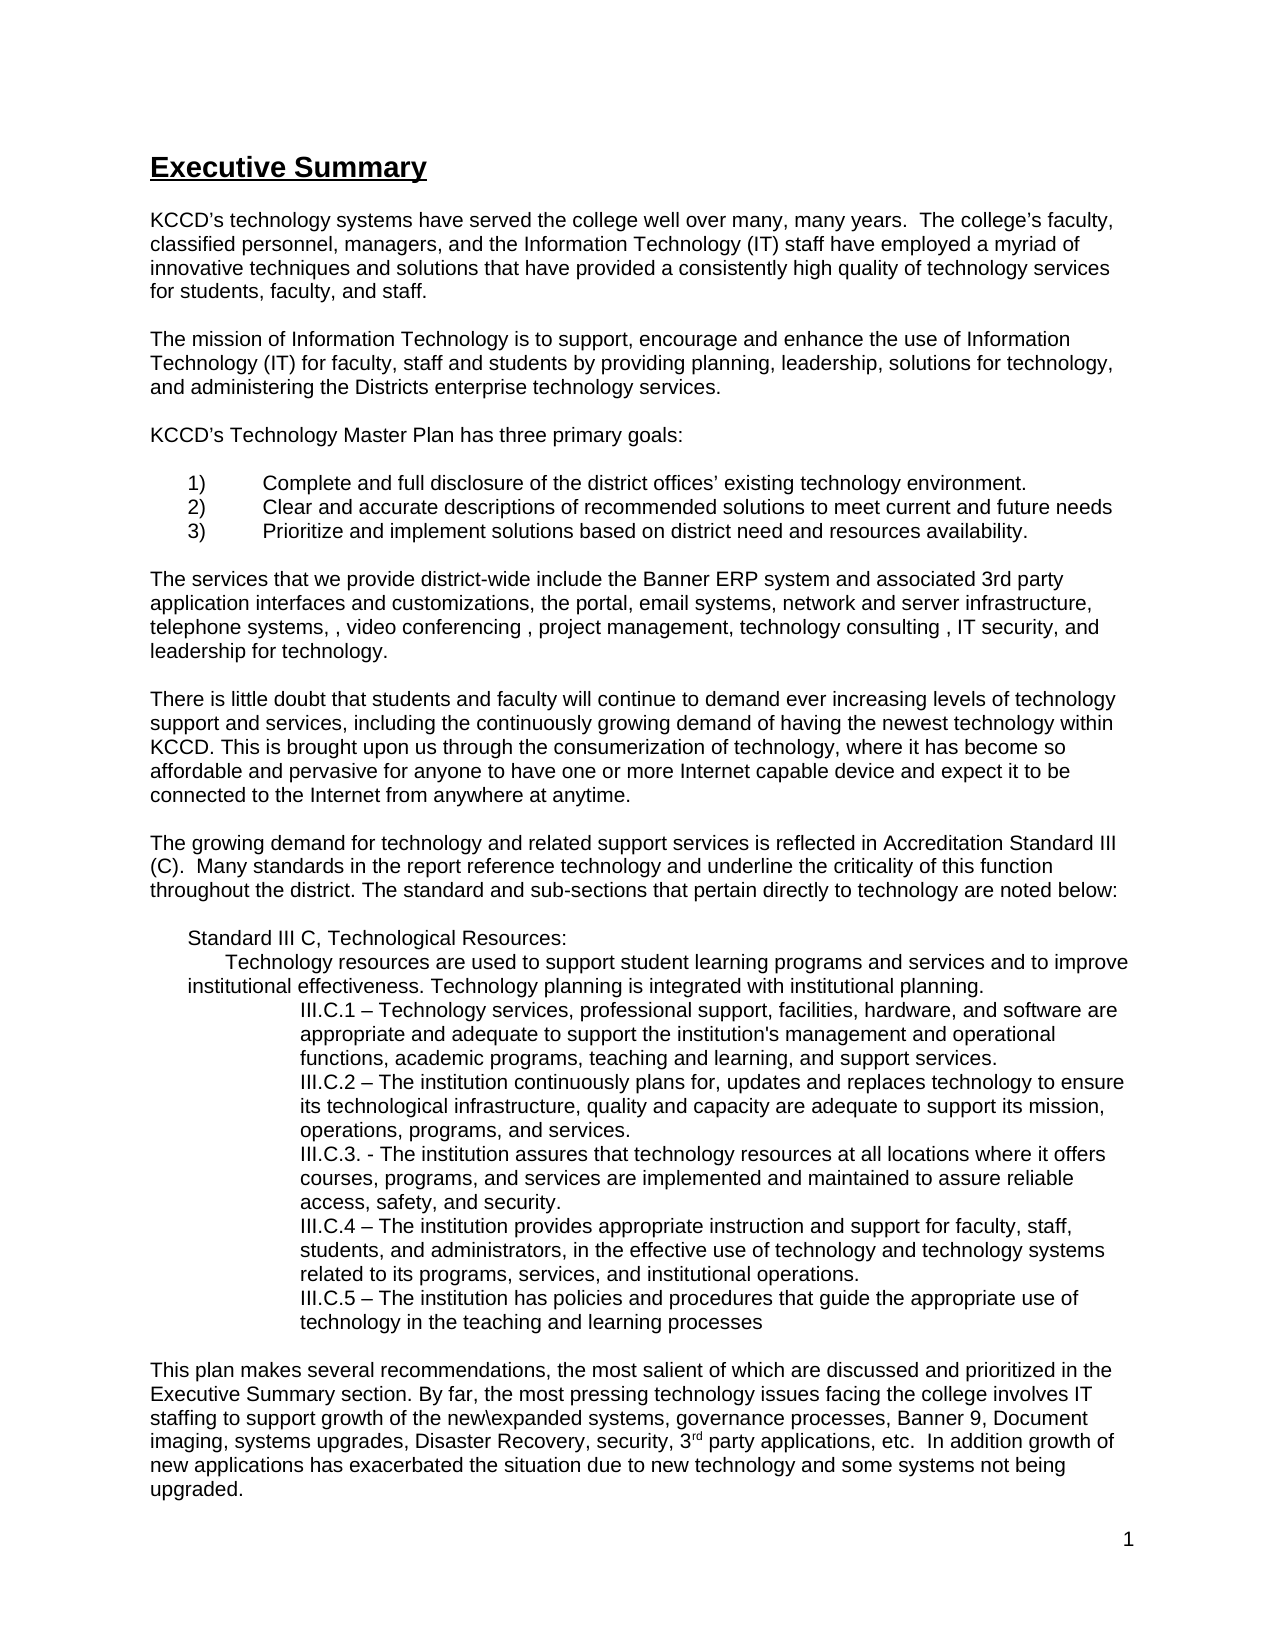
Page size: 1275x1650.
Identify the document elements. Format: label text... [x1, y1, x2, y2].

list Complete and full disclosure of the district offices’ existing technology environment. [187, 471, 1134, 495]
text The services that we provide district-wide include the Banner ERP system and associated 3rd party application interfaces and customizations, the portal, email systems, network and server infrastructure, telephone systems, , video conferencing , project management, technology consulting , IT security, and leadership for technology. [150, 567, 1134, 663]
text KCCD’s technology systems have served the college well over many, many years. The college’s faculty, classified personnel, managers, and the Information Technology (IT) staff have employed a myriad of innovative techniques and solutions that have provided a consistently high quality of technology services for students, faculty, and staff. [150, 207, 1134, 303]
list Clear and accurate descriptions of recommended solutions to meet current and future needs [187, 495, 1134, 519]
text III.C.3. - The institution assures that technology resources at all locations where it offers courses, programs, and services are implemented and maintained to assure reliable access, safety, and security. [300, 1142, 1134, 1214]
text Technology resources are used to support student learning programs and services and to improve institutional effectiveness. Technology planning is integrated with institutional planning. [187, 950, 1134, 998]
text III.C.4 – The institution provides appropriate instruction and support for faculty, staff, students, and administrators, in the effective use of technology and technology systems related to its programs, services, and institutional operations. [300, 1214, 1134, 1286]
text III.C.1 – Technology services, professional support, facilities, hardware, and software are appropriate and adequate to support the institution's management and operational functions, academic programs, teaching and learning, and support services. [300, 998, 1134, 1070]
text III.C.2 – The institution continuously plans for, updates and replaces technology to ensure its technological infrastructure, quality and capacity are adequate to support its mission, operations, programs, and services. [300, 1070, 1134, 1142]
text The growing demand for technology and related support services is reflected in Accreditation Standard III (C). Many standards in the report reference technology and underline the criticality of this function throughout the district. The standard and sub-sections that pertain directly to technology are noted below: [150, 830, 1134, 902]
text The mission of Information Technology is to support, encourage and enhance the use of Information Technology (IT) for faculty, staff and students by providing planning, leadership, solutions for technology, and administering the Districts enterprise technology services. [150, 327, 1134, 423]
text III.C.5 – The institution has policies and procedures that guide the appropriate use of technology in the teaching and learning processes [300, 1286, 1134, 1333]
text KCCD’s Technology Master Plan has three primary goals: [150, 423, 1134, 447]
text There is little doubt that students and faculty will continue to demand ever increasing levels of technology support and services, including the continuously growing demand of having the newest technology within KCCD. This is brought upon us through the consumerization of technology, where it has become so affordable and pervasive for anyone to have one or more Internet capable device and expect it to be connected to the Internet from anywhere at anytime. [150, 687, 1134, 806]
text Standard III C, Technological Resources: [187, 926, 1134, 950]
text Executive Summary [150, 150, 1134, 183]
list Prioritize and implement solutions based on district need and resources availability. [187, 519, 1134, 543]
text This plan makes several recommendations, the most salient of which are discussed and prioritized in the Executive Summary section. By far, the most pressing technology issues facing the college involves IT staffing to support growth of the new\expanded systems, governance processes, Banner 9, Document imaging, systems upgrades, Disaster Recovery, security, 3rd party applications, etc. In addition growth of new applications has exacerbated the situation due to new technology and some systems not being upgraded. [150, 1357, 1134, 1501]
